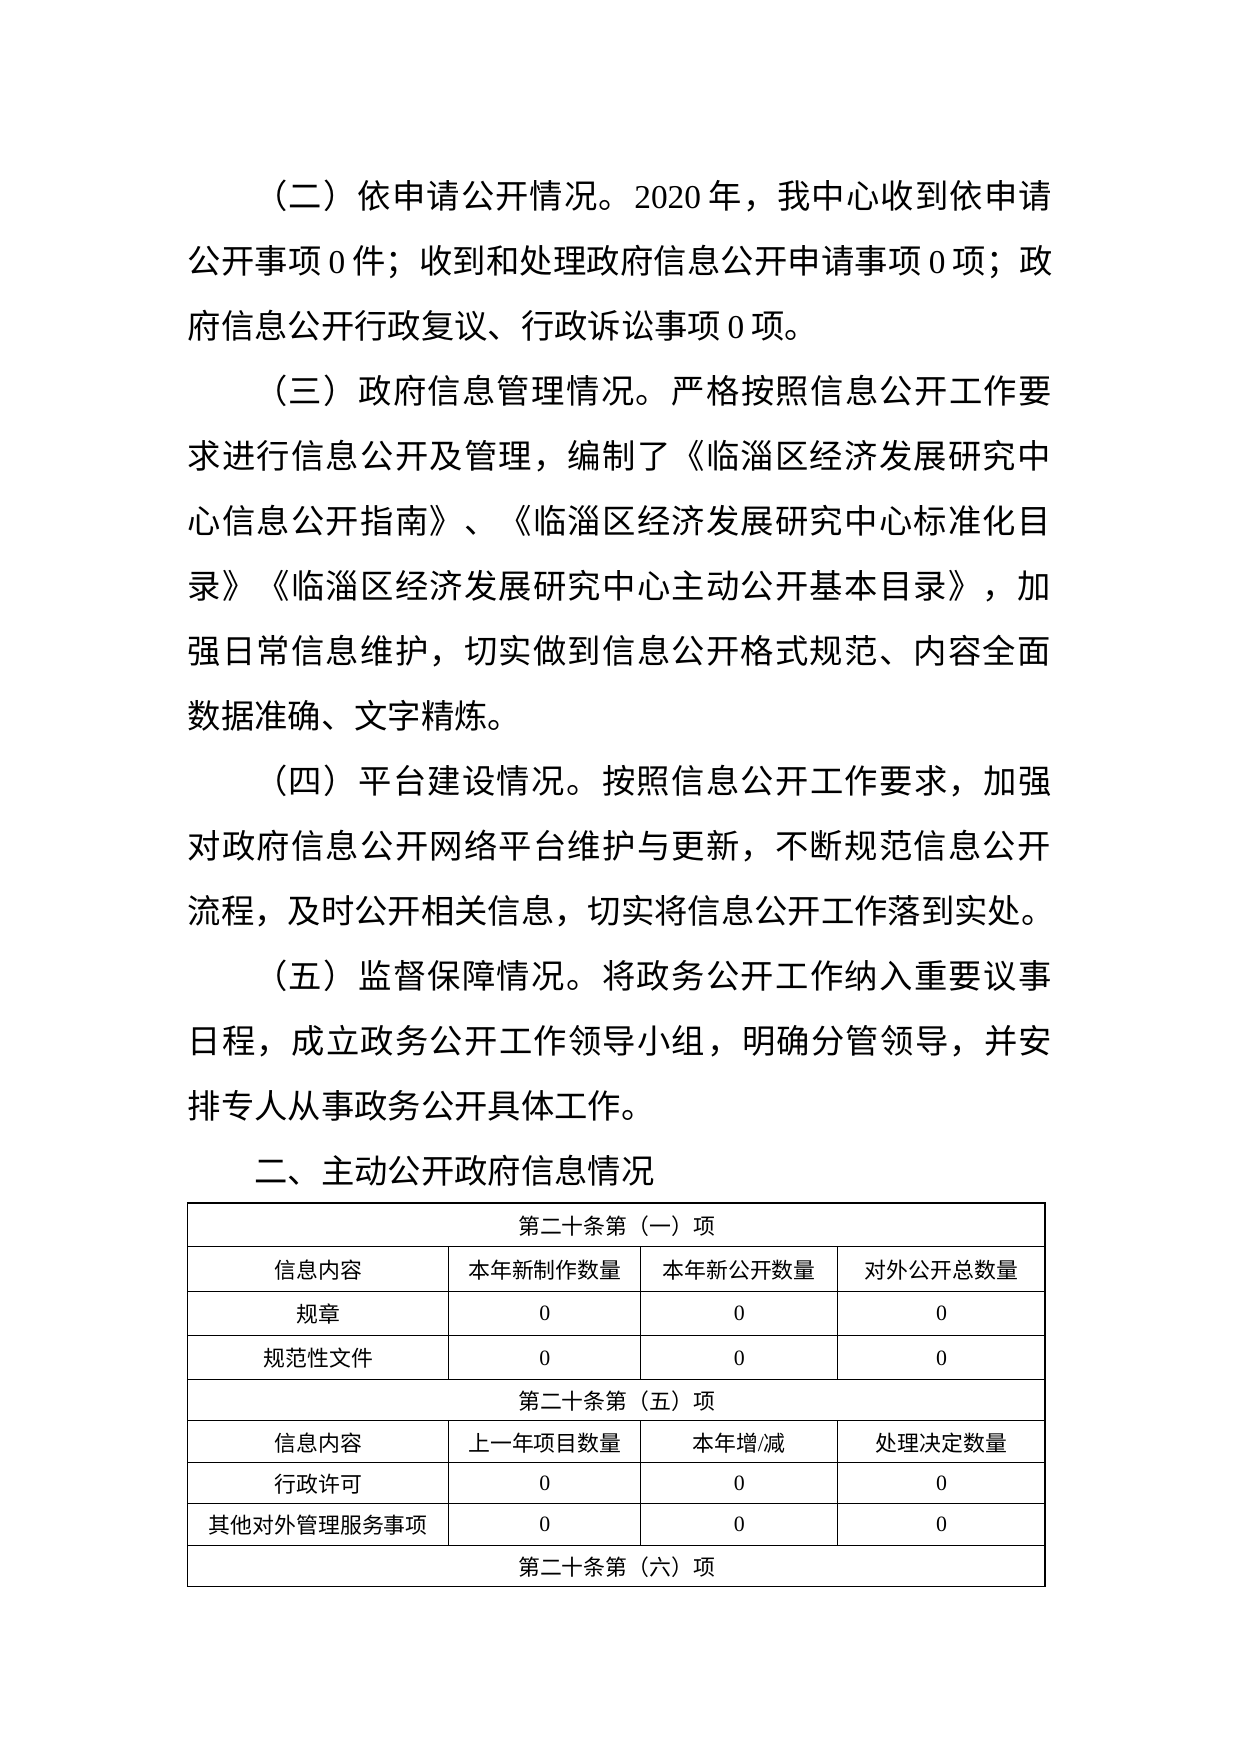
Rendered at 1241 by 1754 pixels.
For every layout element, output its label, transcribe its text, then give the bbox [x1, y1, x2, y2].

table_cell 信息内容 [188, 1421, 448, 1462]
table_cell 0 [641, 1504, 837, 1544]
text （三）政府信息管理情况。严格按照信息公开工作要求进行信息公开及管理，编制了《临淄区经济发展研究中心信息公开指南》、《临淄区经济发展研究中心标准化目录》《临淄区经济发展研究中心主动公开基本目录》，加强日常信息维护，切实做到信息公开格式规范、内容全面、数据准确、文字精炼。 [187, 357, 1053, 747]
table_cell 0 [838, 1336, 1044, 1379]
table_cell 行政许可 [188, 1463, 448, 1503]
table_cell 对外公开总数量 [838, 1247, 1044, 1291]
table_cell 0 [838, 1292, 1044, 1335]
table_cell 本年新制作数量 [449, 1247, 640, 1291]
table_cell 0 [838, 1463, 1044, 1503]
table_cell 0 [449, 1504, 640, 1544]
text （四）平台建设情况。按照信息公开工作要求，加强对政府信息公开网络平台维护与更新，不断规范信息公开流程，及时公开相关信息，切实将信息公开工作落到实处。 [187, 747, 1053, 942]
table_cell 0 [449, 1292, 640, 1335]
table_header 第二十条第（一）项 [188, 1204, 1044, 1246]
table_cell 其他对外管理服务事项 [188, 1504, 448, 1544]
table_cell 处理决定数量 [838, 1421, 1044, 1462]
table_cell 0 [449, 1336, 640, 1379]
table_cell 0 [641, 1292, 837, 1335]
table_cell 上一年项目数量 [449, 1421, 640, 1462]
table_cell 0 [641, 1463, 837, 1503]
table_cell 规范性文件 [188, 1336, 448, 1379]
table_cell 0 [449, 1463, 640, 1503]
table_cell 本年新公开数量 [641, 1247, 837, 1291]
table_cell 规章 [188, 1292, 448, 1335]
table_cell 0 [838, 1504, 1044, 1544]
text 二、主动公开政府信息情况 [187, 1137, 1053, 1202]
text （五）监督保障情况。将政务公开工作纳入重要议事日程，成立政务公开工作领导小组，明确分管领导，并安排专人从事政务公开具体工作。 [187, 942, 1053, 1137]
table_cell 本年增/减 [641, 1421, 837, 1462]
text （二）依申请公开情况。2020年，我中心收到依申请公开事项0件；收到和处理政府信息公开申请事项0项；政府信息公开行政复议、行政诉讼事项0项。 [187, 162, 1053, 357]
table_cell 第二十条第（六）项 [188, 1546, 1044, 1586]
table_cell 信息内容 [188, 1247, 448, 1291]
table_cell 第二十条第（五）项 [188, 1380, 1044, 1420]
table_cell 0 [641, 1336, 837, 1379]
